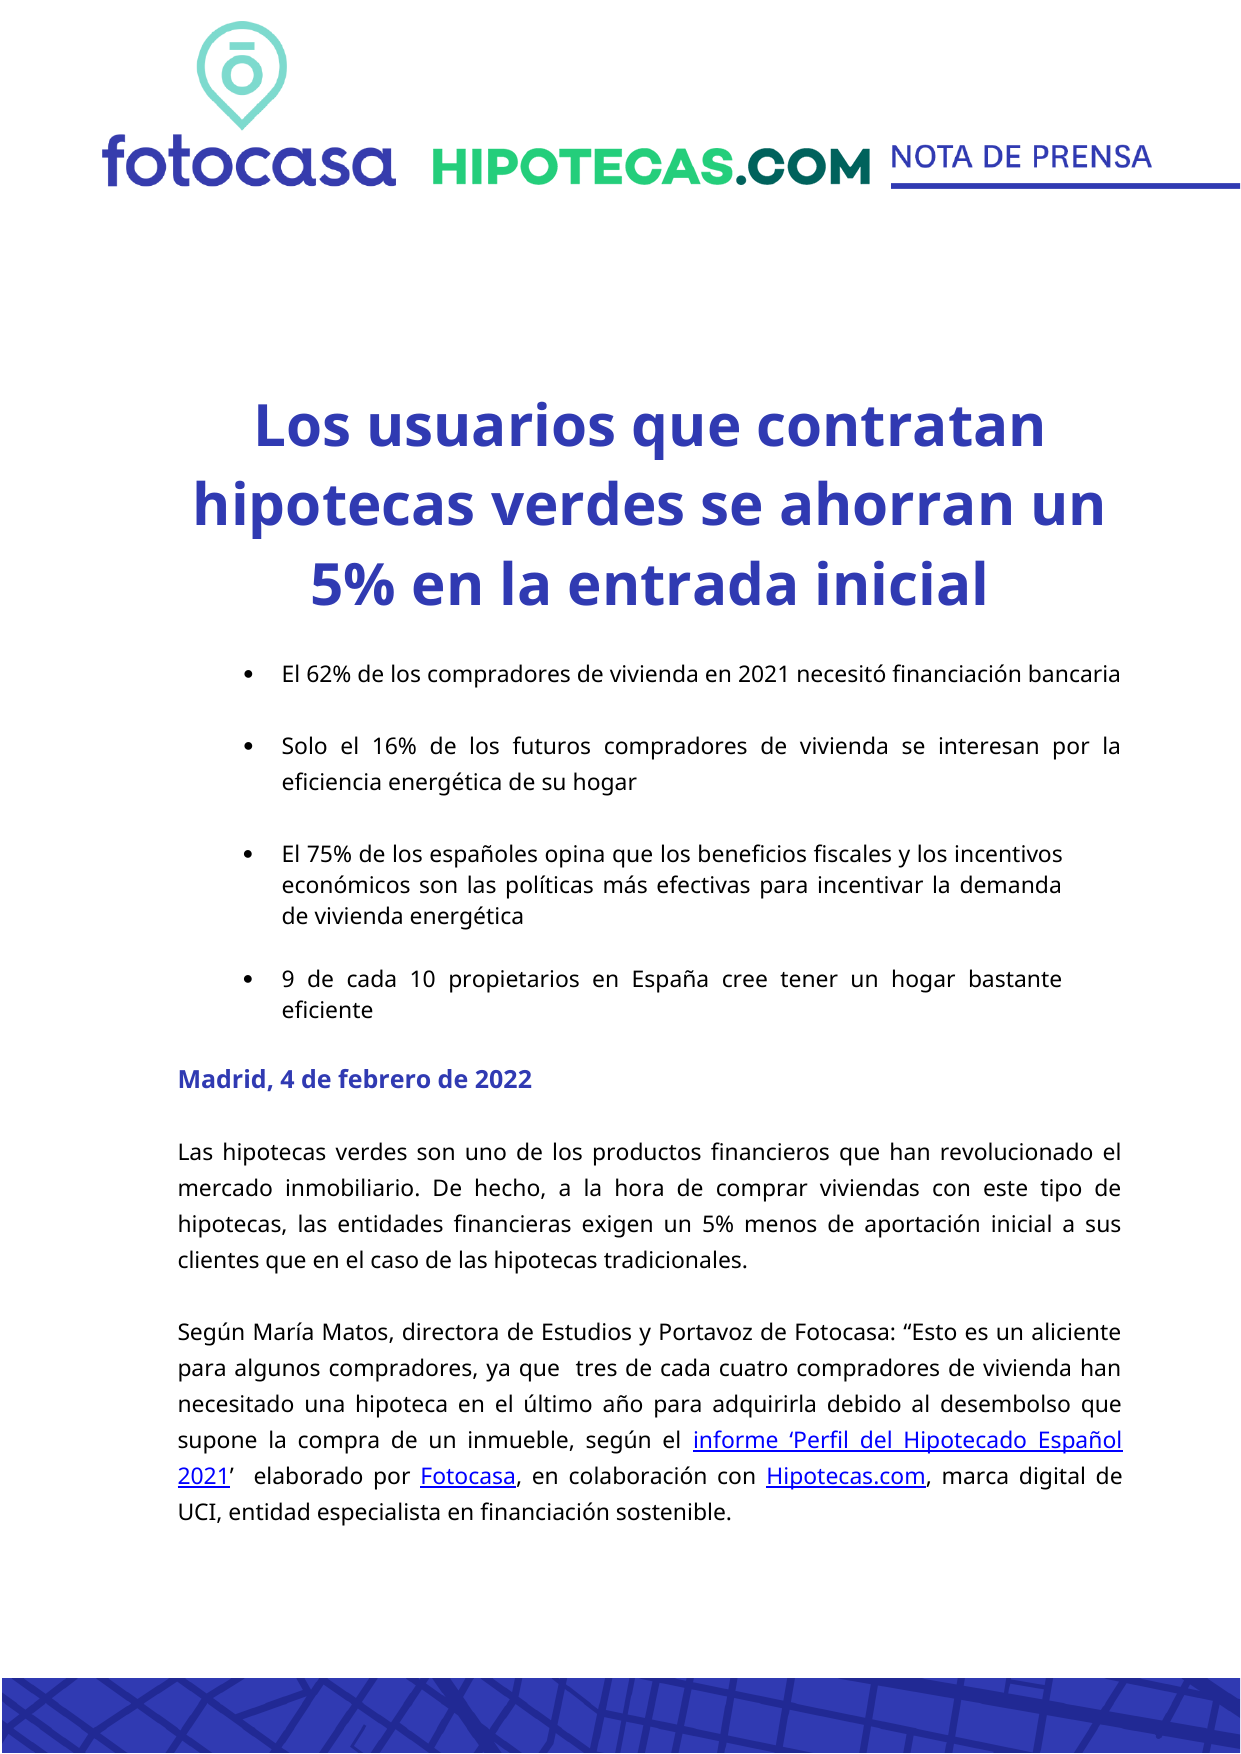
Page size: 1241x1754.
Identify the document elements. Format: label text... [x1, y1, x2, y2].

picture [2, 1678, 1241, 1753]
text Los usuarios que contratan hipotecas verdes se ahorran un 5% en la entrada inicial [177, 384, 1123, 622]
list El 75% de los españoles opina que los beneficios fiscales y los incentivos económicos son las políticas más efectivas para incentivar la demanda de vivienda energética [244, 838, 1063, 932]
picture [0, 10, 1241, 323]
list 9 de cada 10 propietarios en España cree tener un hogar bastante eficiente [244, 963, 1063, 1025]
list Solo el 16% de los futuros compradores de vivienda se interesan por la eficiencia energética de su hogar [244, 730, 1123, 797]
text Las hipotecas verdes son uno de los productos financieros que han revolucionado el mercado inmobiliario. De hecho, a la hora de comprar viviendas con este tipo de hipotecas, las entidades financieras exigen un 5% menos de aportación inicial a sus clientes que en el caso de las hipotecas tradicionales. [177, 1136, 1123, 1275]
text Según María Matos, directora de Estudios y Portavoz de Fotocasa: “Esto es un aliciente para algunos compradores, ya que tres de cada cuatro compradores de vivienda han necesitado una hipoteca en el último año para adquirirla debido al desembolso que supone la compra de un inmueble, según el informe ‘Perfil del Hipotecado Español 2021’ elaborado por Fotocasa, en colaboración con Hipotecas.com, marca digital de UCI, entidad especialista en financiación sostenible. [177, 1316, 1123, 1527]
list El 62% de los compradores de vivienda en 2021 necesitó financiación bancaria [244, 658, 1123, 689]
text Madrid, 4 de febrero de 2022 [177, 1061, 1123, 1095]
